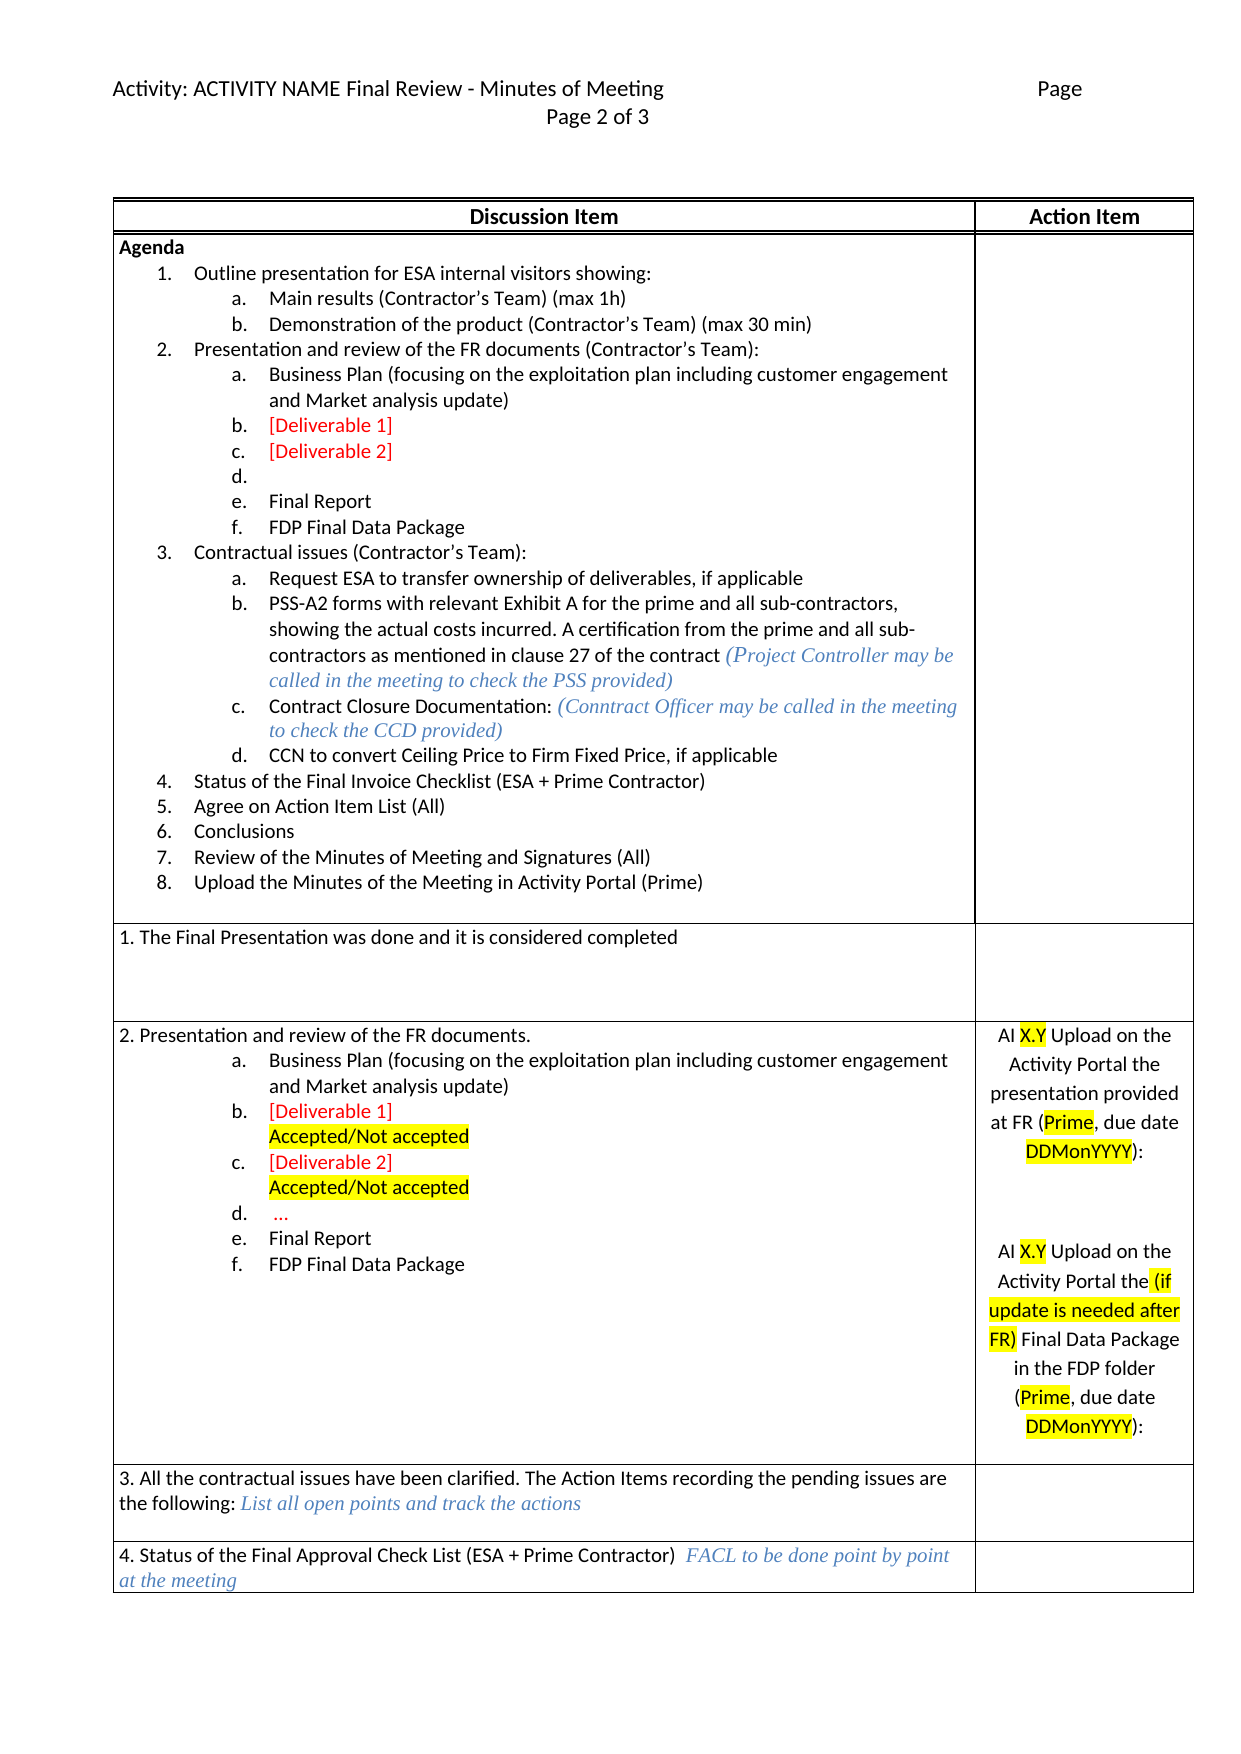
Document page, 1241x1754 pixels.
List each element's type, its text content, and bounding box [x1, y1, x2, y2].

table_cell AI X.Y Upload on the Activity Portal the presentation provided at FR (Prime, due date DDMonYYYY): AI X.Y Upload on the Activity Portal the (if update is needed after FR) Final Data Package in the FDP folder (Prime, due date DDMonYYYY): [976, 1022, 1193, 1464]
table_cell [976, 235, 1193, 923]
table_cell [976, 1465, 1193, 1541]
table_cell [976, 1542, 1193, 1592]
table_cell 1. The Final Presentation was done and it is considered completed [114, 924, 975, 1021]
table_header Action Item [976, 202, 1193, 230]
table_cell 3. All the contractual issues have been clarified. The Action Items recording the pending issues are the following: List all open points and track the actions [114, 1465, 975, 1541]
table_cell 2. Presentation and review of the FR documents. Business Plan (focusing on the exploitation plan including customer engagement and Market analysis update) [Deliverable 1] Accepted/Not accepted [Deliverable 2] Accepted/Not accepted … Final Report FDP Final Data Package [114, 1022, 975, 1464]
table_header Discussion Item [114, 202, 974, 230]
table_cell [976, 924, 1193, 1021]
table_cell Agenda Outline presentation for ESA internal visitors showing: Main results (Contractor’s Team) (max 1h) Demonstration of the product (Contractor’s Team) (max 30 min) Presentation and review of the FR documents (Contractor’s Team): Business Plan (focusing on the exploitation plan including customer engagement and Market analysis update) [Deliverable 1] [Deliverable 2] Final Report FDP Final Data Package Contractual issues (Contractor’s Team): Request ESA to transfer ownership of deliverables, if applicable PSS-A2 forms with relevant Exhibit A for the prime and all sub-contractors, showing the actual costs incurred. A certification from the prime and all sub-contractors as mentioned in clause 27 of the contract (Project Controller may be called in the meeting to check the PSS provided) Contract Closure Documentation: (Conntract Officer may be called in the meeting to check the CCD provided) CCN to convert Ceiling Price to Firm Fixed Price, if applicable Status of the Final Invoice Checklist (ESA + Prime Contractor) Agree on Action Item List (All) Conclusions Review of the Minutes of Meeting and Signatures (All) Upload the Minutes of the Meeting in Activity Portal (Prime) [114, 235, 974, 923]
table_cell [114, 1542, 975, 1592]
